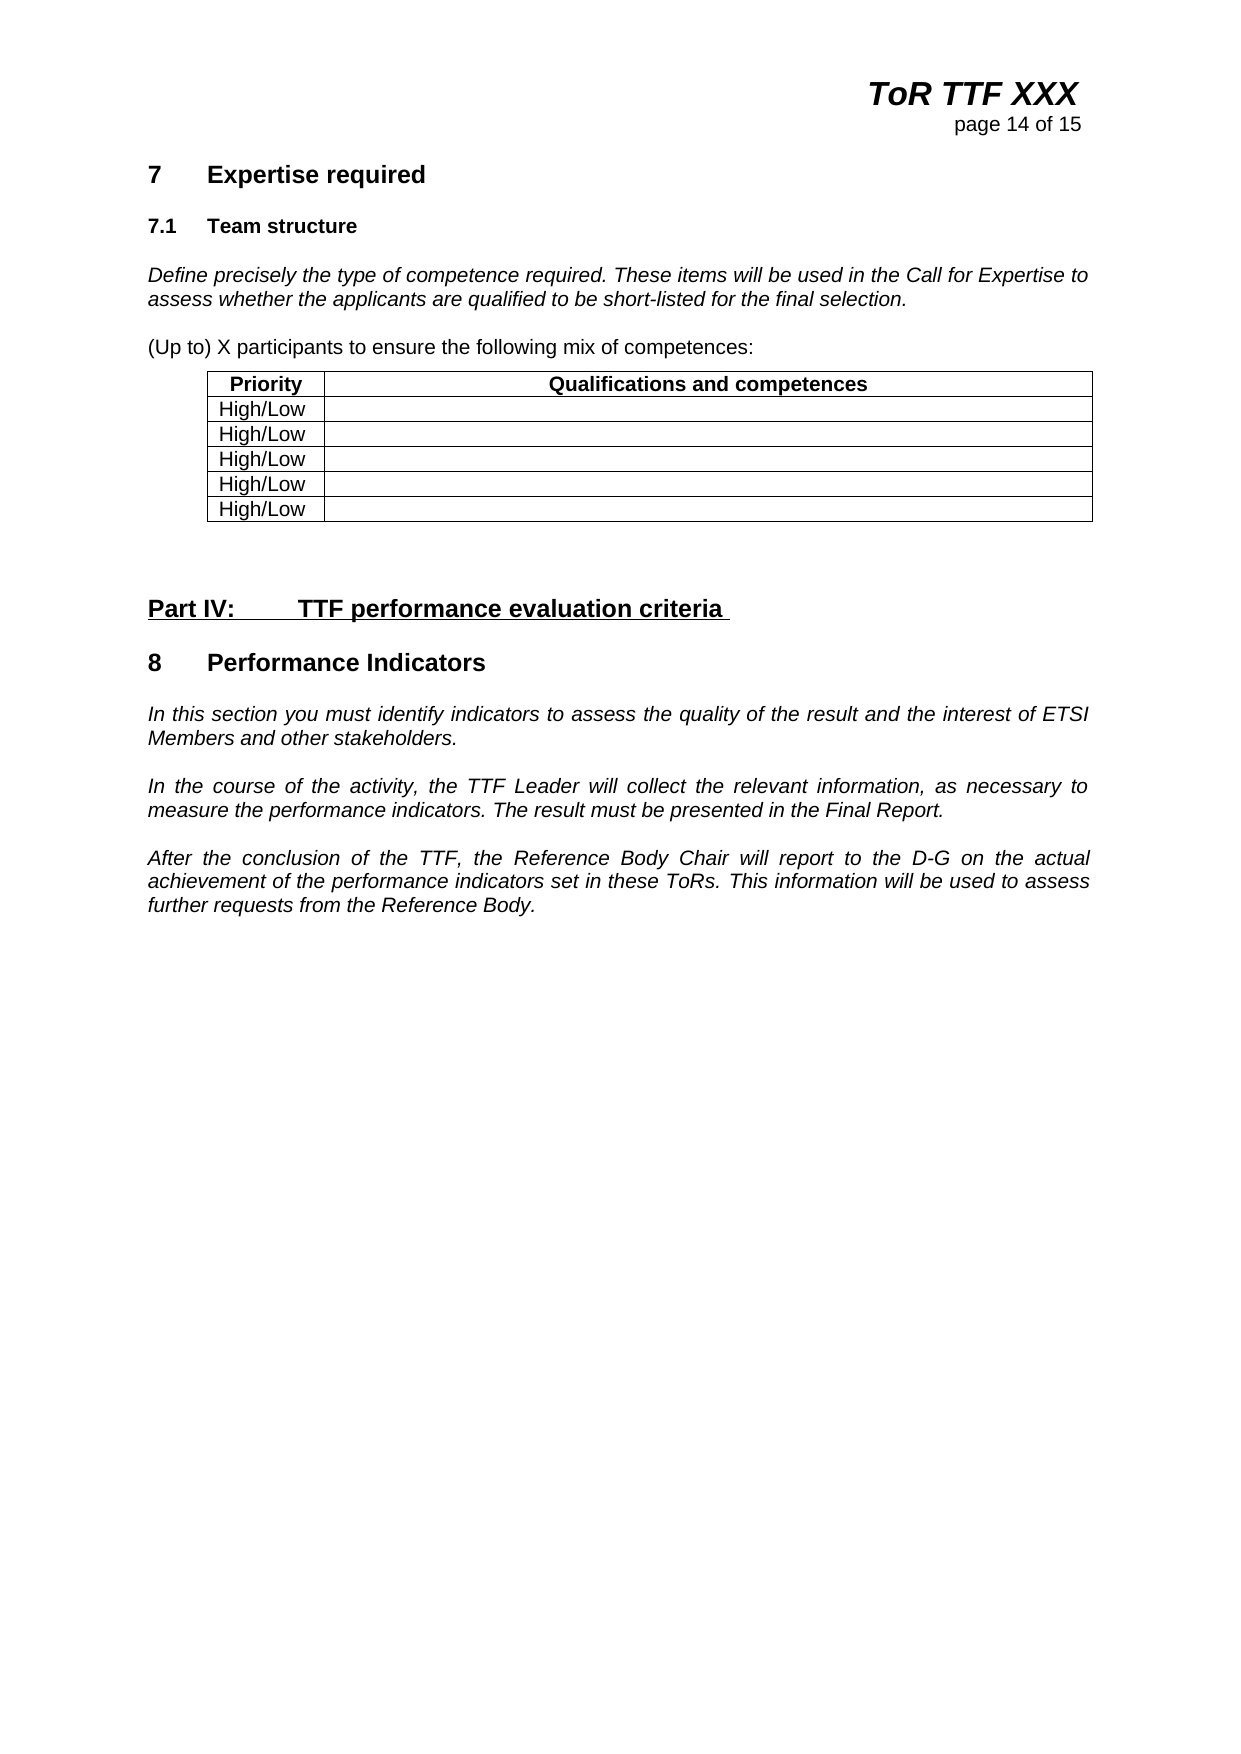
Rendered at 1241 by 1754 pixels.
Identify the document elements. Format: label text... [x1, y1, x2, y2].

text (Up to) X participants to ensure the following mix of competences: [148, 335, 1092, 359]
table_cell High/Low [208, 497, 324, 521]
table_cell [325, 497, 1092, 521]
text In the course of the activity, the TTF Leader will collect the relevant information, as necessary to measure the performance indicators. The result must be presented in the Final Report. [148, 773, 1092, 821]
text After the conclusion of the TTF, the Reference Body Chair will report to the D-G on the actual achievement of the performance indicators set in these ToRs. This information will be used to assess further requests from the Reference Body. [148, 845, 1092, 917]
text In this section you must identify indicators to assess the quality of the result and the interest of ETSI Members and other stakeholders. [148, 702, 1092, 749]
table_cell [325, 397, 1092, 421]
subtitle Performance Indicators [148, 648, 1092, 677]
table_cell High/Low [208, 472, 324, 496]
table_header Priority [208, 372, 324, 396]
table_header Qualifications and competences [325, 372, 1092, 396]
table_cell [325, 472, 1092, 496]
table_cell High/Low [208, 422, 324, 446]
table_cell High/Low [208, 447, 324, 471]
text Part IV: TTF performance evaluation criteria [148, 594, 1092, 623]
table_cell [325, 447, 1092, 471]
table_cell [325, 422, 1092, 446]
subtitle Team structure [148, 214, 1092, 238]
text Define precisely the type of competence required. These items will be used in the Call for Expertise to assess whether the applicants are qualified to be short-listed for the final selection. [148, 263, 1092, 311]
subtitle Expertise required [148, 160, 1092, 189]
table_cell High/Low [208, 397, 324, 421]
